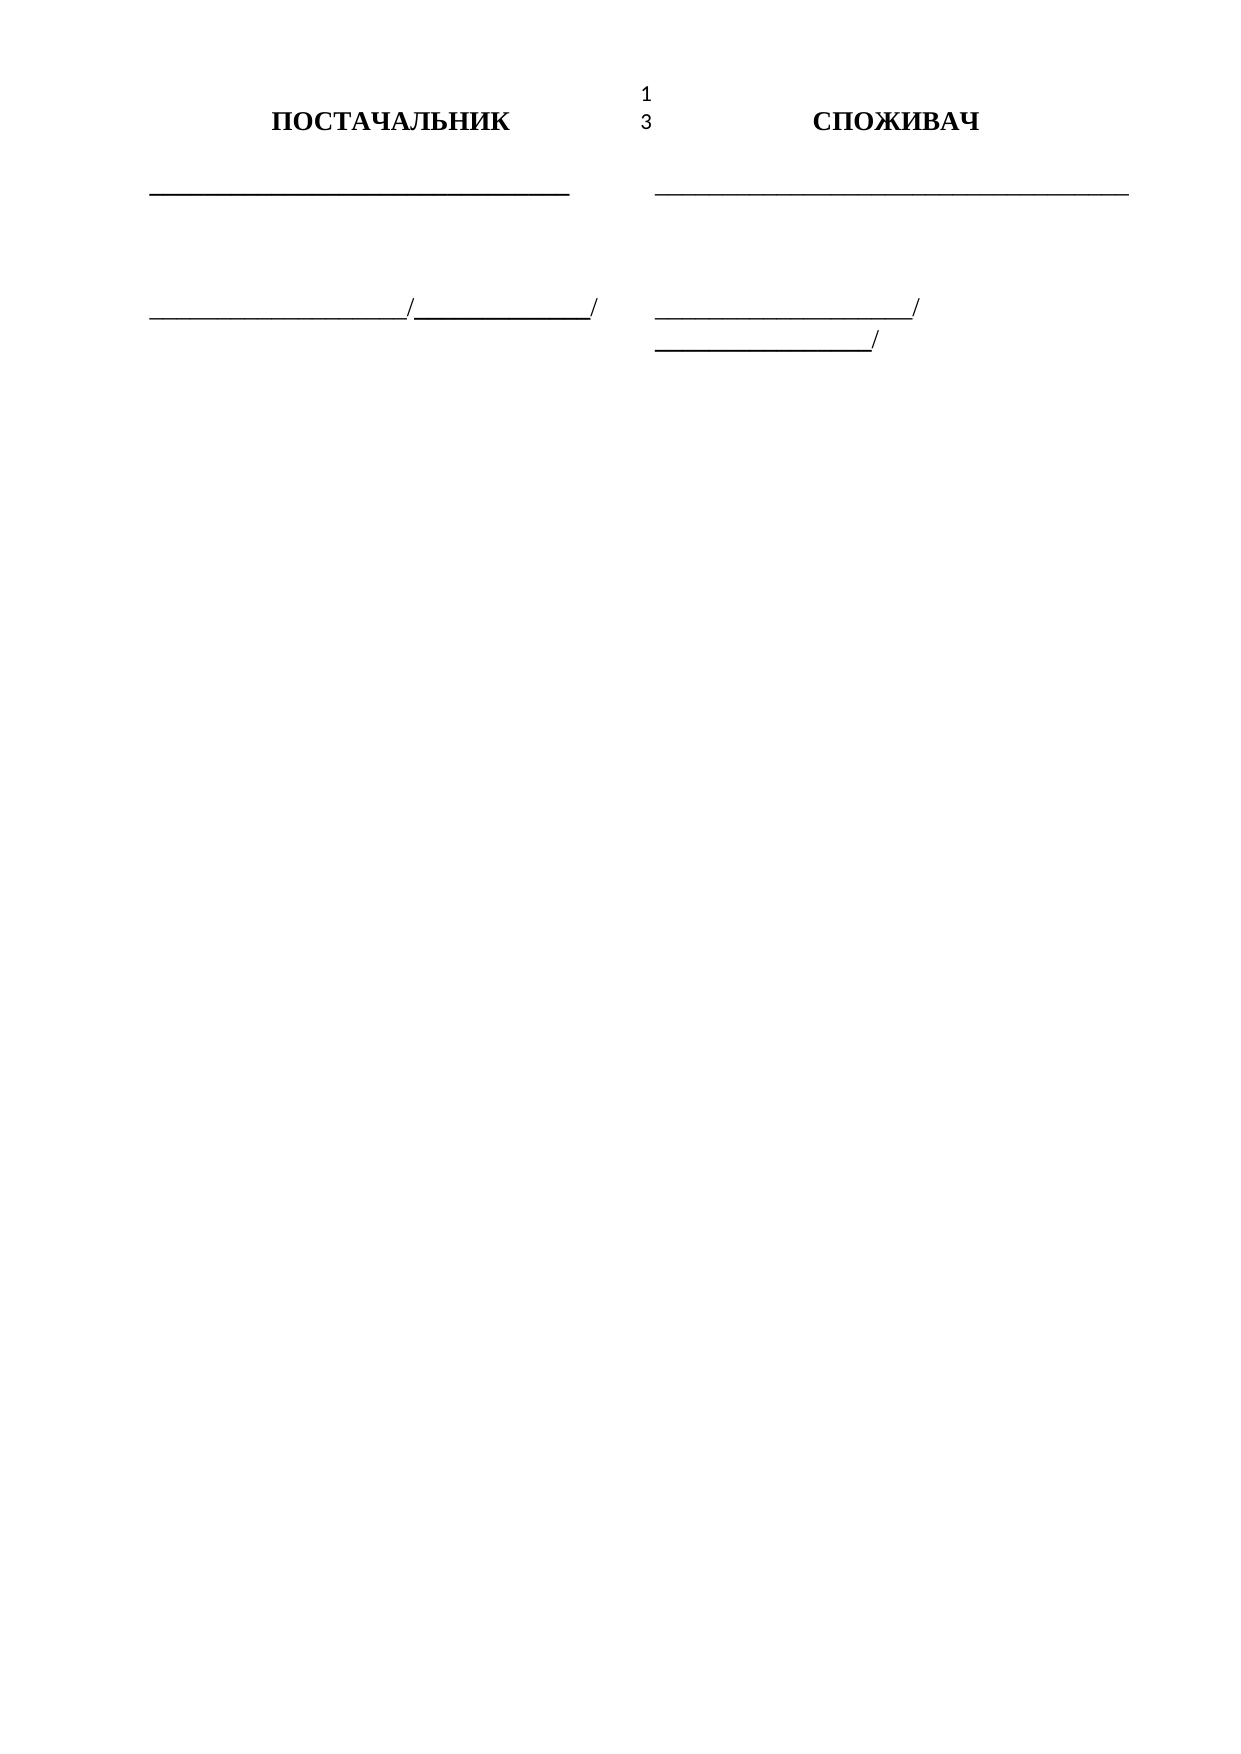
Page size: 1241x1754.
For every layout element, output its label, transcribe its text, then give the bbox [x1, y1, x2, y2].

table_header 14. Адреси та реквізити сторін [127, 105, 1160, 684]
